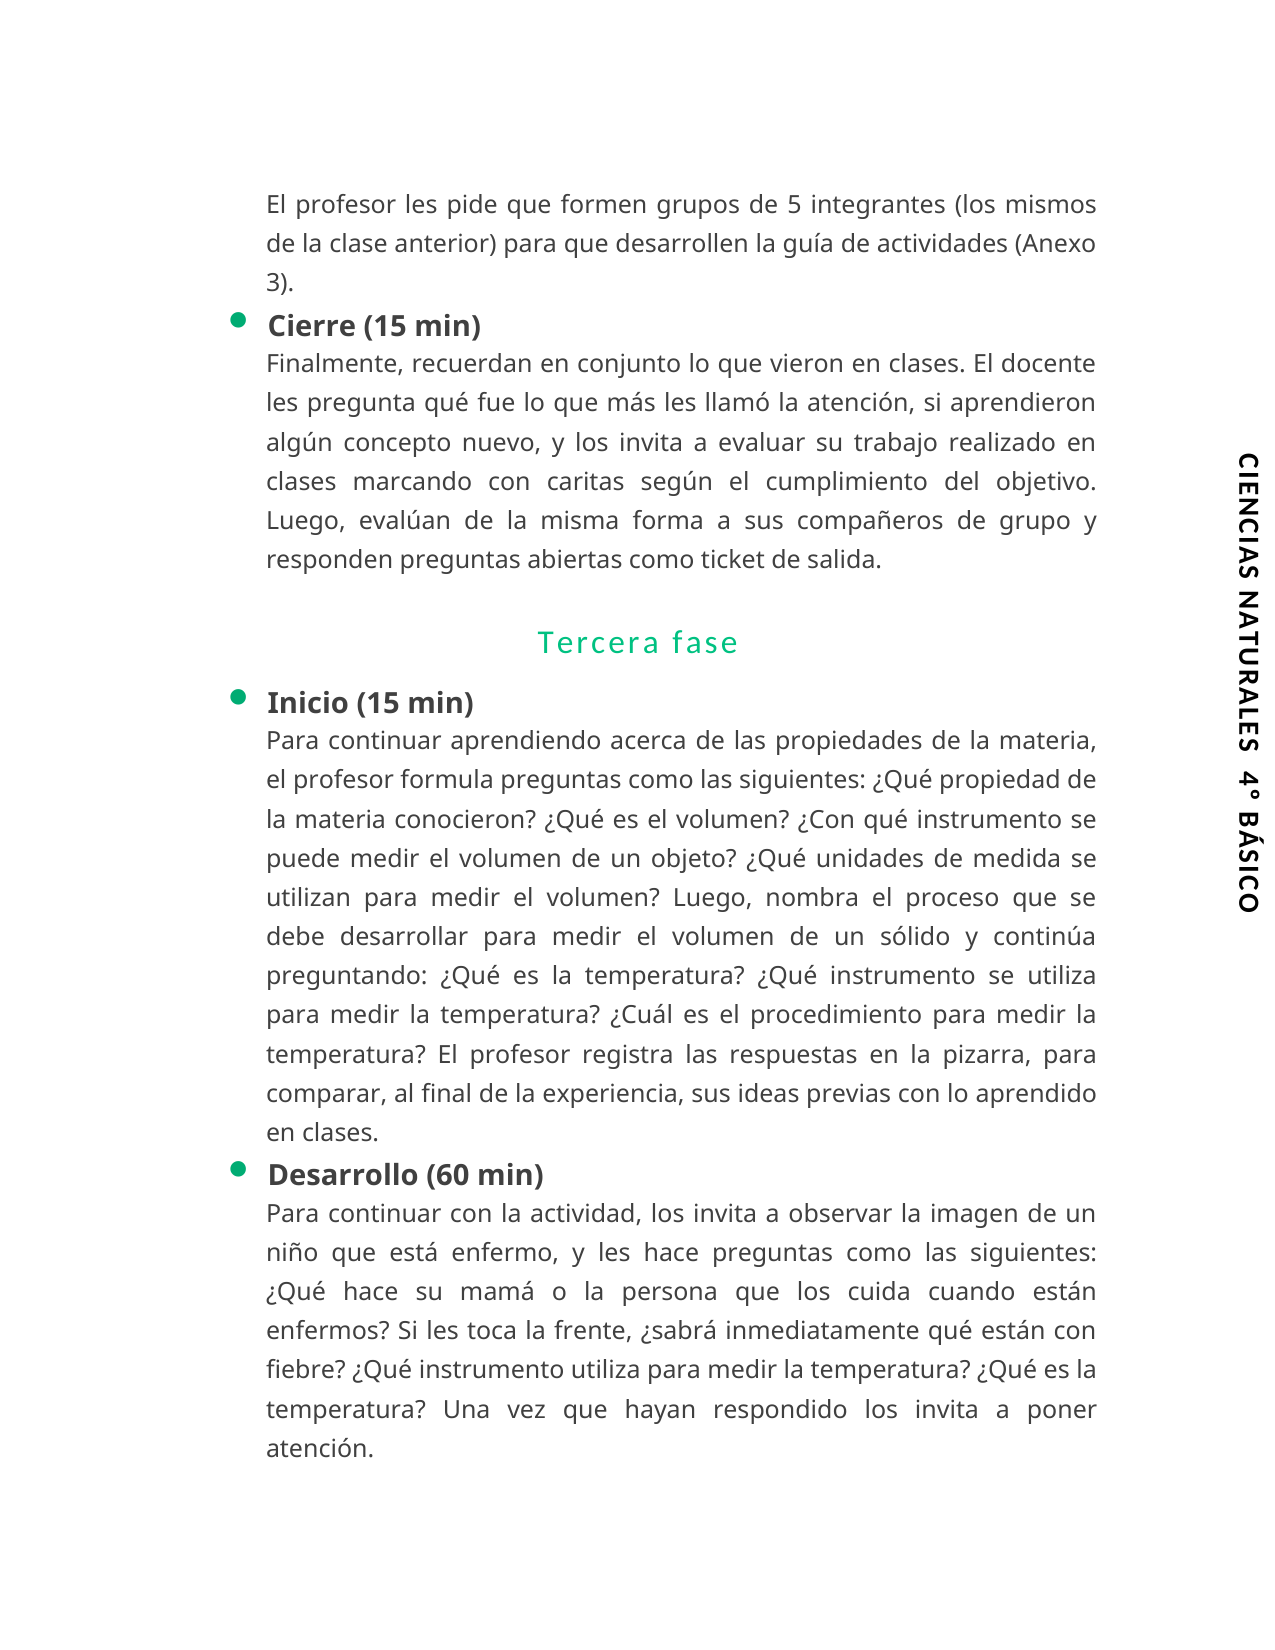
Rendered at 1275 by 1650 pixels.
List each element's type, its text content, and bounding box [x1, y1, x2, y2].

text Cierre (15 min) [230, 304, 1098, 346]
text Para continuar con la actividad, los invita a observar la imagen de un niño que está enfermo, y les hace preguntas como las siguientes: ¿Qué hace su mamá o la persona que los cuida cuando están enfermos? Si les toca la frente, ¿sabrá inmediatamente qué están con fiebre? ¿Qué instrumento utiliza para medir la temperatura? ¿Qué es la temperatura? Una vez que hayan respondido los invita a poner atención. [266, 1195, 1098, 1464]
text Desarrollo (60 min) [230, 1154, 1098, 1195]
text Para continuar aprendiendo acerca de las propiedades de la materia, el profesor formula preguntas como las siguientes: ¿Qué propiedad de la materia conocieron? ¿Qué es el volumen? ¿Con qué instrumento se puede medir el volumen de un objeto? ¿Qué unidades de medida se utilizan para medir el volumen? Luego, nombra el proceso que se debe desarrollar para medir el volumen de un sólido y continúa preguntando: ¿Qué es la temperatura? ¿Qué instrumento se utiliza para medir la temperatura? ¿Cuál es el procedimiento para medir la temperatura? El profesor registra las respuestas en la pizarra, para comparar, al final de la experiencia, sus ideas previas con lo aprendido en clases. [266, 723, 1098, 1149]
text Finalmente, recuerdan en conjunto lo que vieron en clases. El docente les pregunta qué fue lo que más les llamó la atención, si aprendieron algún concepto nuevo, y los invita a evaluar su trabajo realizado en clases marcando con caritas según el cumplimiento del objetivo. Luego, evalúan de la misma forma a sus compañeros de grupo y responden preguntas abiertas como ticket de salida. [266, 346, 1098, 576]
text El profesor les pide que formen grupos de 5 integrantes (los mismos de la clase anterior) para que desarrollen la guía de actividades (Anexo 3). [266, 187, 1098, 299]
text Inicio (15 min) [230, 681, 1098, 723]
text Tercera fase [177, 621, 1098, 661]
